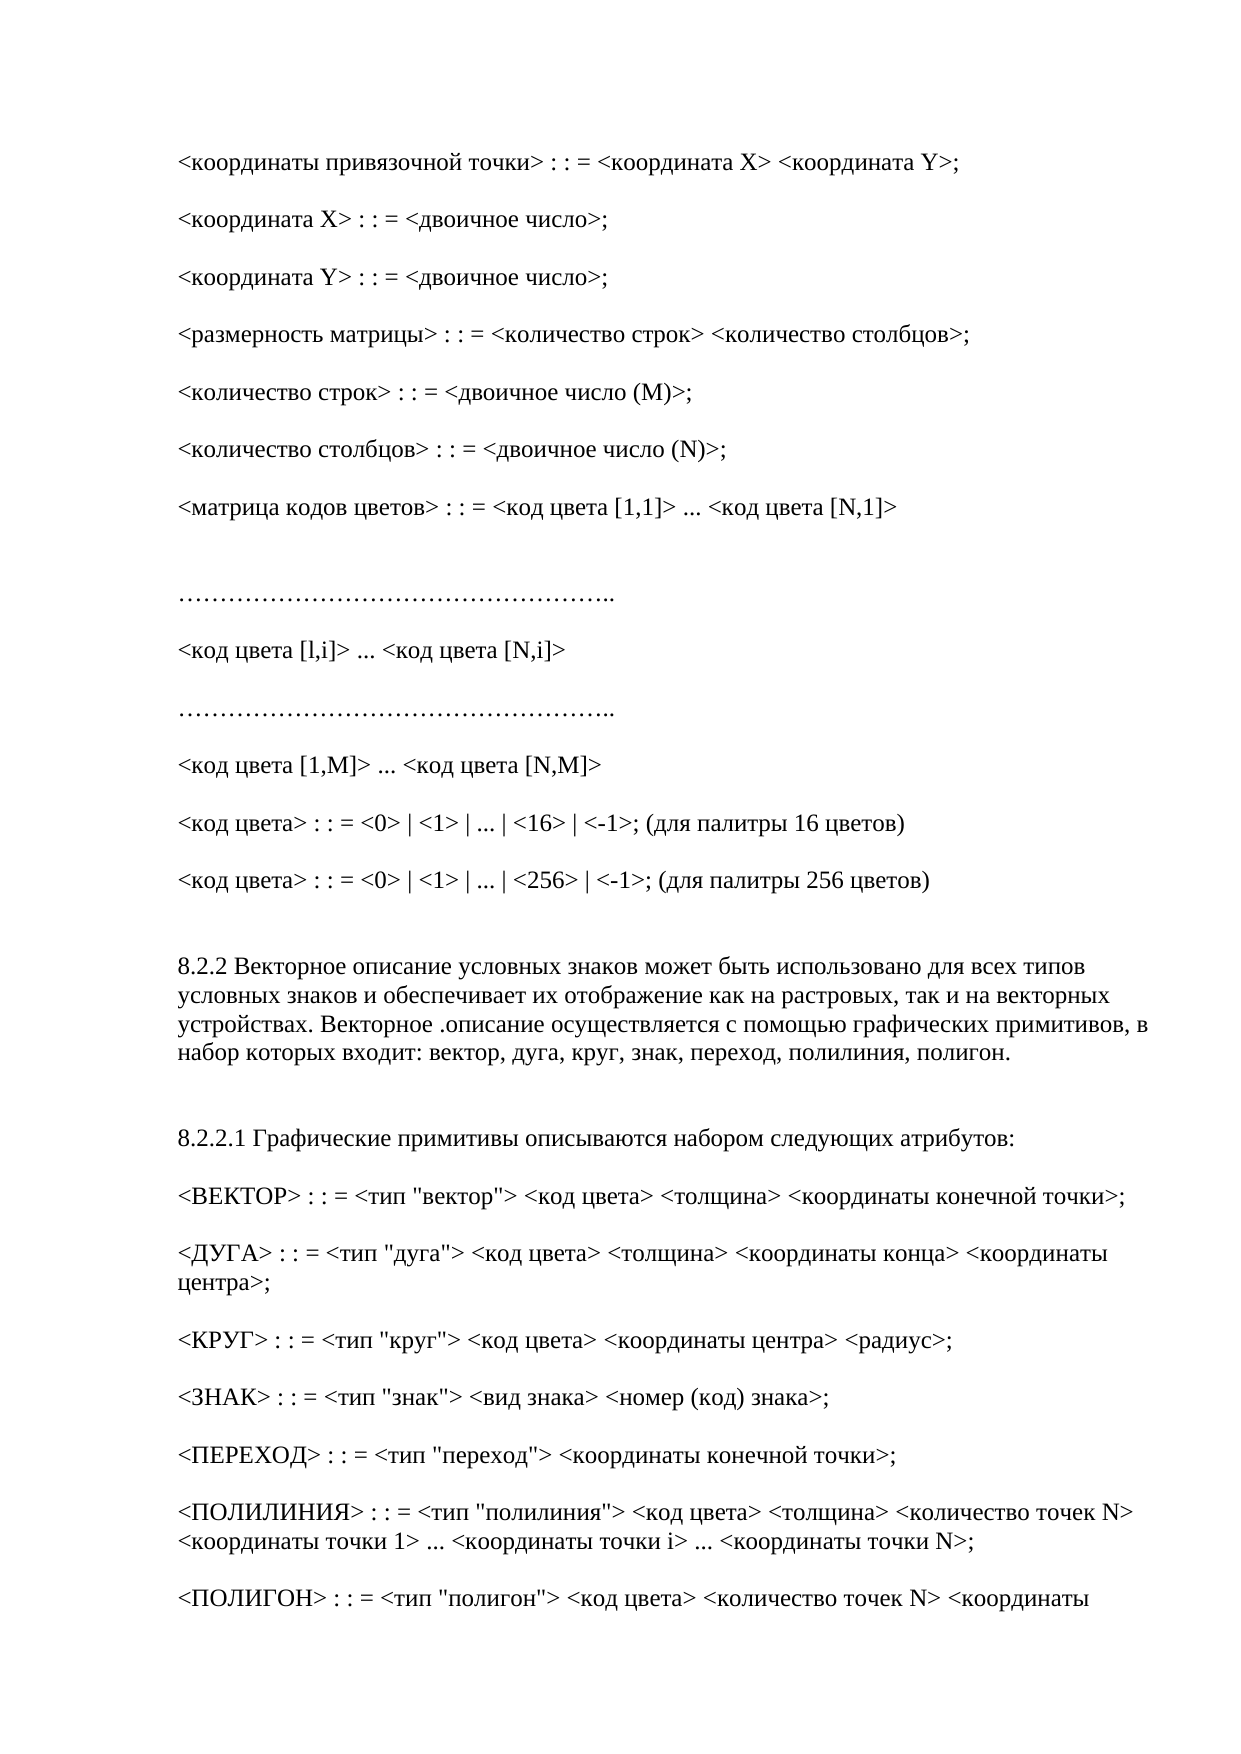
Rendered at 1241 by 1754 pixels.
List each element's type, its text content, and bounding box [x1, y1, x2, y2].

text …………………………………………….. <код цвета [l,i]> ... <код цвета [N,i]> …………………………………………….. <код цвета [1,М]> ... <код цвета [N,M]> <код цвета> : : = <0> | <1> | ... | <16> | <-1>; (для палитры 16 цветов) <код цвета> : : = <0> | <1> | ... | <256> | <-1>; (для палитры 256 цветов) [177, 578, 1152, 922]
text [177, 1123, 1152, 1612]
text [177, 118, 1152, 549]
text 8.2.2 Векторное описание условных знаков может быть использовано для всех типов условных знаков и обеспечивает их отображение как на растровых, так и на векторных устройствах. Векторное .описание осуществляется с помощью графических примитивов, в набор которых входит: вектор, дуга, круг, знак, переход, полилиния, полигон. [177, 951, 1152, 1094]
